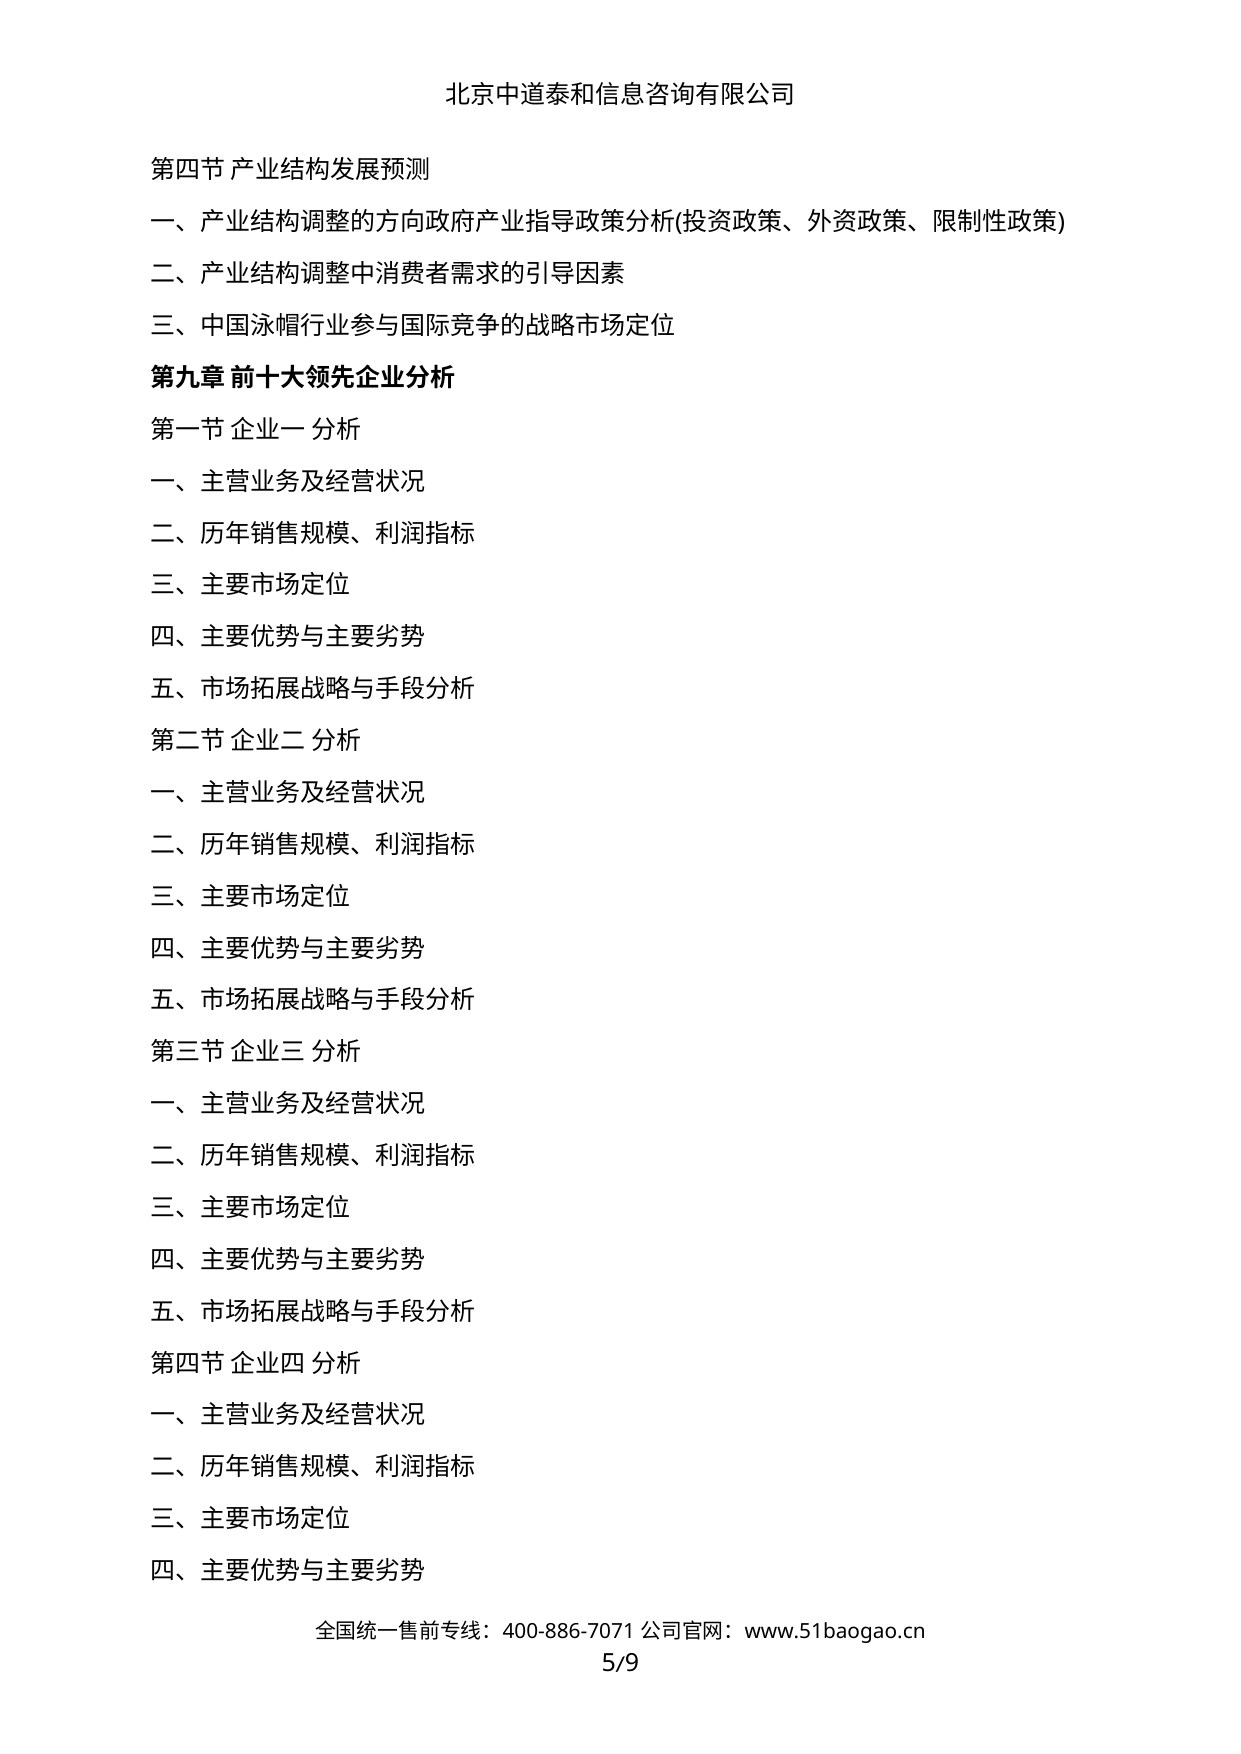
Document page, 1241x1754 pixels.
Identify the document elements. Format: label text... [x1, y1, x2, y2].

text 第一节 企业一 分析 [150, 409, 1090, 446]
text 一、主营业务及经营状况 [150, 1395, 1090, 1431]
text 一、主营业务及经营状况 [150, 772, 1090, 809]
text 二、历年销售规模、利润指标 [150, 1447, 1090, 1483]
text 二、产业结构调整中消费者需求的引导因素 [150, 254, 1090, 290]
text 五、市场拓展战略与手段分析 [150, 980, 1090, 1016]
text 二、历年销售规模、利润指标 [150, 1136, 1090, 1172]
text 三、主要市场定位 [150, 1499, 1090, 1535]
text 三、主要市场定位 [150, 1187, 1090, 1224]
text 第四节 企业四 分析 [150, 1343, 1090, 1379]
text 一、主营业务及经营状况 [150, 461, 1090, 497]
text 三、中国泳帽行业参与国际竞争的战略市场定位 [150, 306, 1090, 342]
text 第二节 企业二 分析 [150, 721, 1090, 757]
text 第四节 产业结构发展预测 [150, 150, 1090, 186]
text 三、主要市场定位 [150, 565, 1090, 601]
text 第三节 企业三 分析 [150, 1032, 1090, 1068]
text 四、主要优势与主要劣势 [150, 928, 1090, 964]
text 第九章 前十大领先企业分析 [150, 357, 1090, 394]
text 一、主营业务及经营状况 [150, 1084, 1090, 1120]
text 四、主要优势与主要劣势 [150, 1551, 1090, 1587]
text 四、主要优势与主要劣势 [150, 1239, 1090, 1276]
text 五、市场拓展战略与手段分析 [150, 669, 1090, 705]
text 二、历年销售规模、利润指标 [150, 513, 1090, 549]
text 一、产业结构调整的方向政府产业指导政策分析(投资政策、外资政策、限制性政策) [150, 202, 1090, 238]
text 五、市场拓展战略与手段分析 [150, 1291, 1090, 1327]
text 二、历年销售规模、利润指标 [150, 824, 1090, 861]
text 三、主要市场定位 [150, 876, 1090, 912]
text 四、主要优势与主要劣势 [150, 617, 1090, 653]
